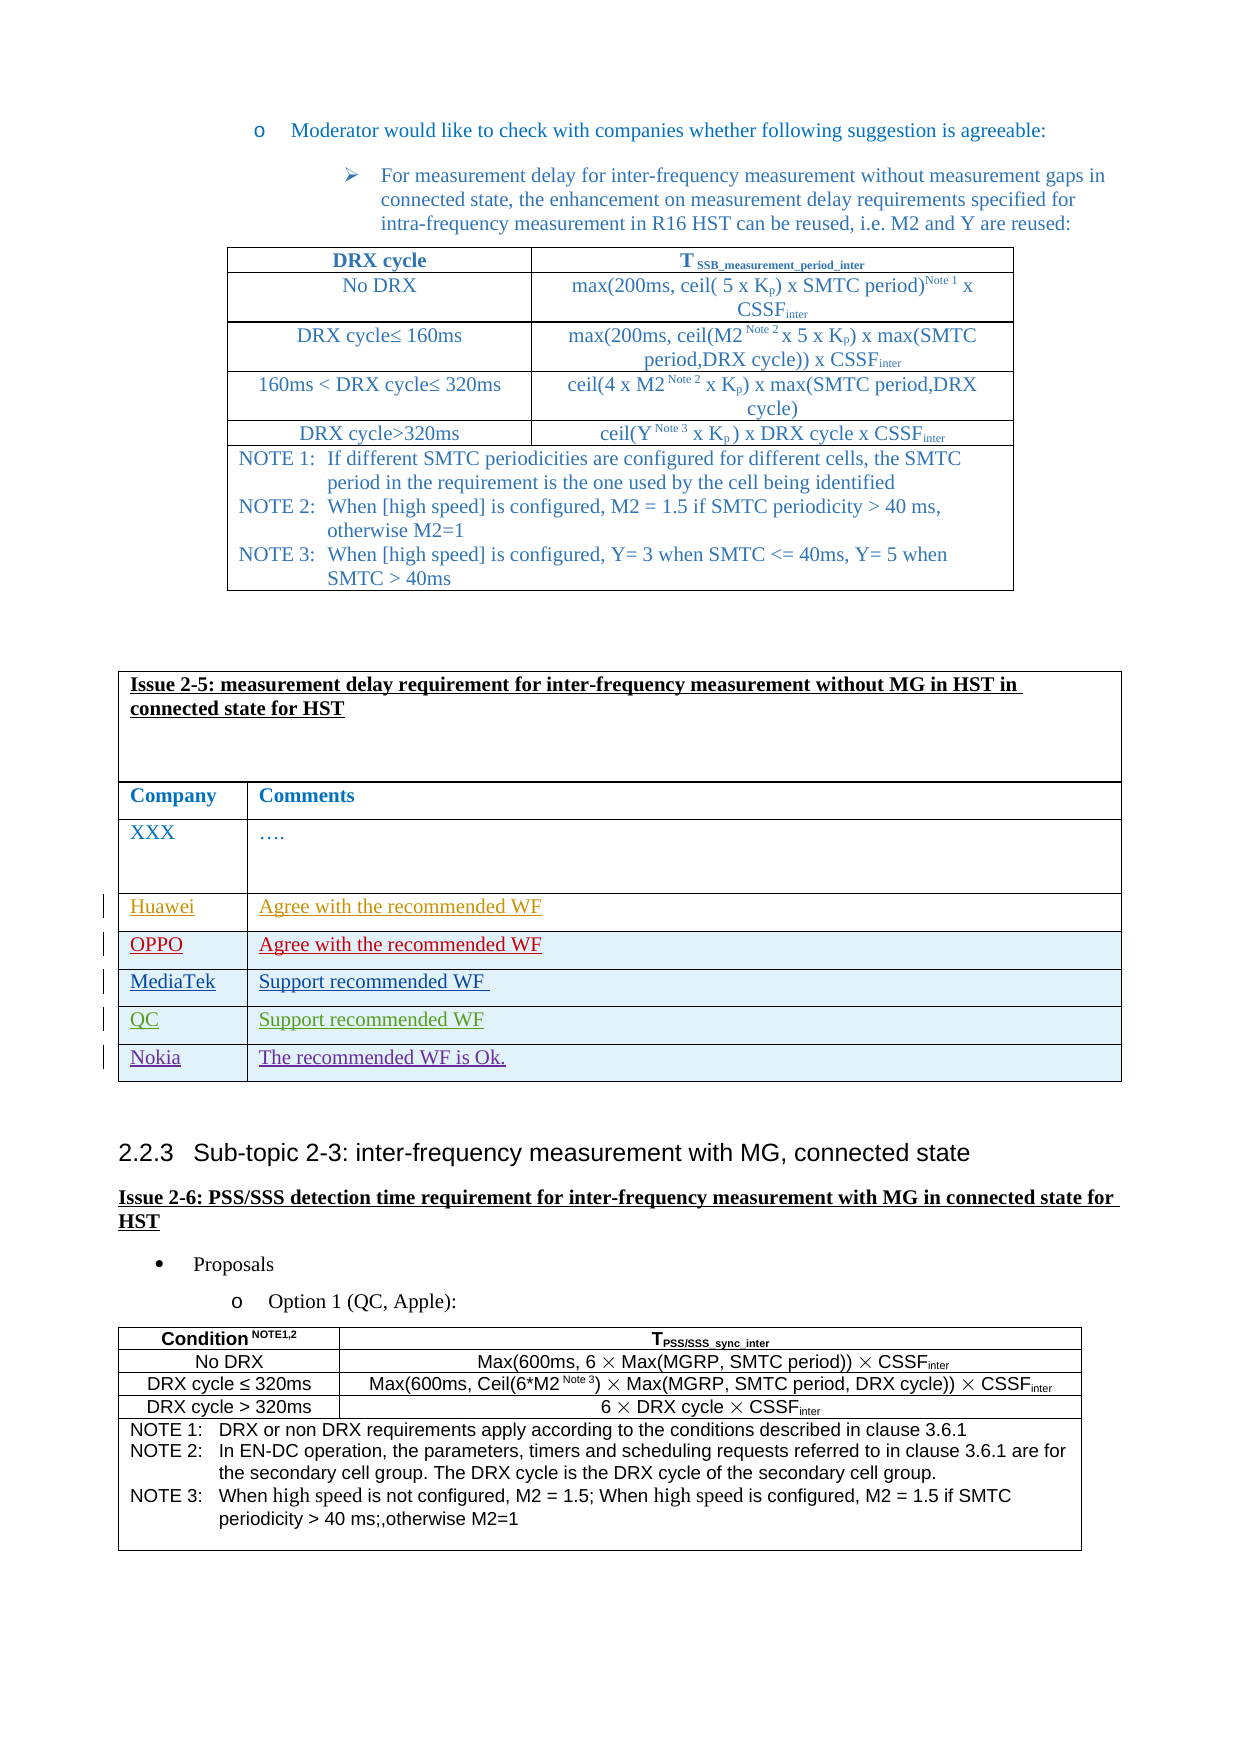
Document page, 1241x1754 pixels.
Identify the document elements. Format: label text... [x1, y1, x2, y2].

table_header Condition NOTE1,2 [119, 1328, 339, 1349]
table_cell No DRX [228, 273, 531, 321]
table_cell [248, 894, 1121, 931]
text Issue 2-6: PSS/SSS detection time requirement for inter-frequency measurement with MG in connected state for HST [118, 1185, 1122, 1233]
table_cell DRX cycle>320ms [228, 421, 531, 445]
table_cell NOTE 1: DRX or non DRX requirements apply according to the conditions described in clause 3.6.1 NOTE 2: In EN-DC operation, the parameters, timers and scheduling requests referred to in clause 3.6.1 are for the secondary cell group. The DRX cycle is the DRX cycle of the secondary cell group. NOTE 3: When high speed is not configured, M2 = 1.5; When high speed is configured, M2 = 1.5 if SMTC periodicity > 40 ms;,otherwise M2=1 [119, 1419, 1081, 1550]
table_header DRX cycle [228, 248, 531, 272]
table_cell No DRX [119, 1350, 339, 1372]
table_cell …. [248, 820, 1121, 893]
table_header T SSB_measurement_period_inter [532, 248, 1013, 272]
table_cell [119, 894, 247, 931]
table_cell Max(600ms, Ceil(6*M2 Note 3) Max(MGRP, SMTC period, DRX cycle)) CSSFinter [340, 1373, 1081, 1395]
table_cell DRX cycle≤ 160ms [228, 323, 531, 371]
table_cell Comments [248, 783, 1121, 819]
list For measurement delay for inter-frequency measurement without measurement gaps in connected state, the enhancement on measurement delay requirements specified for intra-frequency measurement in R16 HST can be reused, i.e. M2 and Y are reused: [343, 162, 1122, 235]
table_cell Max(600ms, 6 Max(MGRP, SMTC period)) CSSFinter [340, 1350, 1081, 1372]
table_cell DRX cycle ≤ 320ms [119, 1373, 339, 1395]
table_header TPSS/SSS_sync_inter [340, 1328, 1081, 1349]
table_cell max(200ms, ceil(M2 Note 2 x 5 x Kp) x max(SMTC period,DRX cycle)) x CSSFinter [532, 323, 1013, 371]
table_cell ceil(Y Note 3 x Kp ) x DRX cycle x CSSFinter [532, 421, 1013, 445]
list Option 1 (QC, Apple): [231, 1288, 1122, 1314]
table_cell 6 DRX cycle CSSFinter [340, 1396, 1081, 1417]
table_cell NOTE 1: If different SMTC periodicities are configured for different cells, the SMTC period in the requirement is the one used by the cell being identified NOTE 2: When [high speed] is configured, M2 = 1.5 if SMTC periodicity > 40 ms, otherwise M2=1 NOTE 3: When [high speed] is configured, Y= 3 when SMTC <= 40ms, Y= 5 when SMTC > 40ms [228, 446, 1013, 590]
table_header Issue 2-5: measurement delay requirement for inter-frequency measurement without MG in HST in connected state for HST [119, 672, 1121, 781]
list Proposals [156, 1252, 1122, 1276]
table_cell Company [119, 783, 247, 819]
table_cell XXX [119, 820, 247, 893]
list Moderator would like to check with companies whether following suggestion is agreeable: [253, 118, 1122, 144]
table_cell max(200ms, ceil( 5 x Kp) x SMTC period)Note 1 x CSSFinter [532, 273, 1013, 321]
table_cell DRX cycle > 320ms [119, 1396, 339, 1417]
table_cell 160ms < DRX cycle≤ 320ms [228, 372, 531, 420]
table_cell ceil(4 x M2 Note 2 x Kp) x max(SMTC period,DRX cycle) [532, 372, 1013, 420]
subtitle Sub-topic 2-3: inter-frequency measurement with MG, connected state [118, 1138, 1122, 1166]
